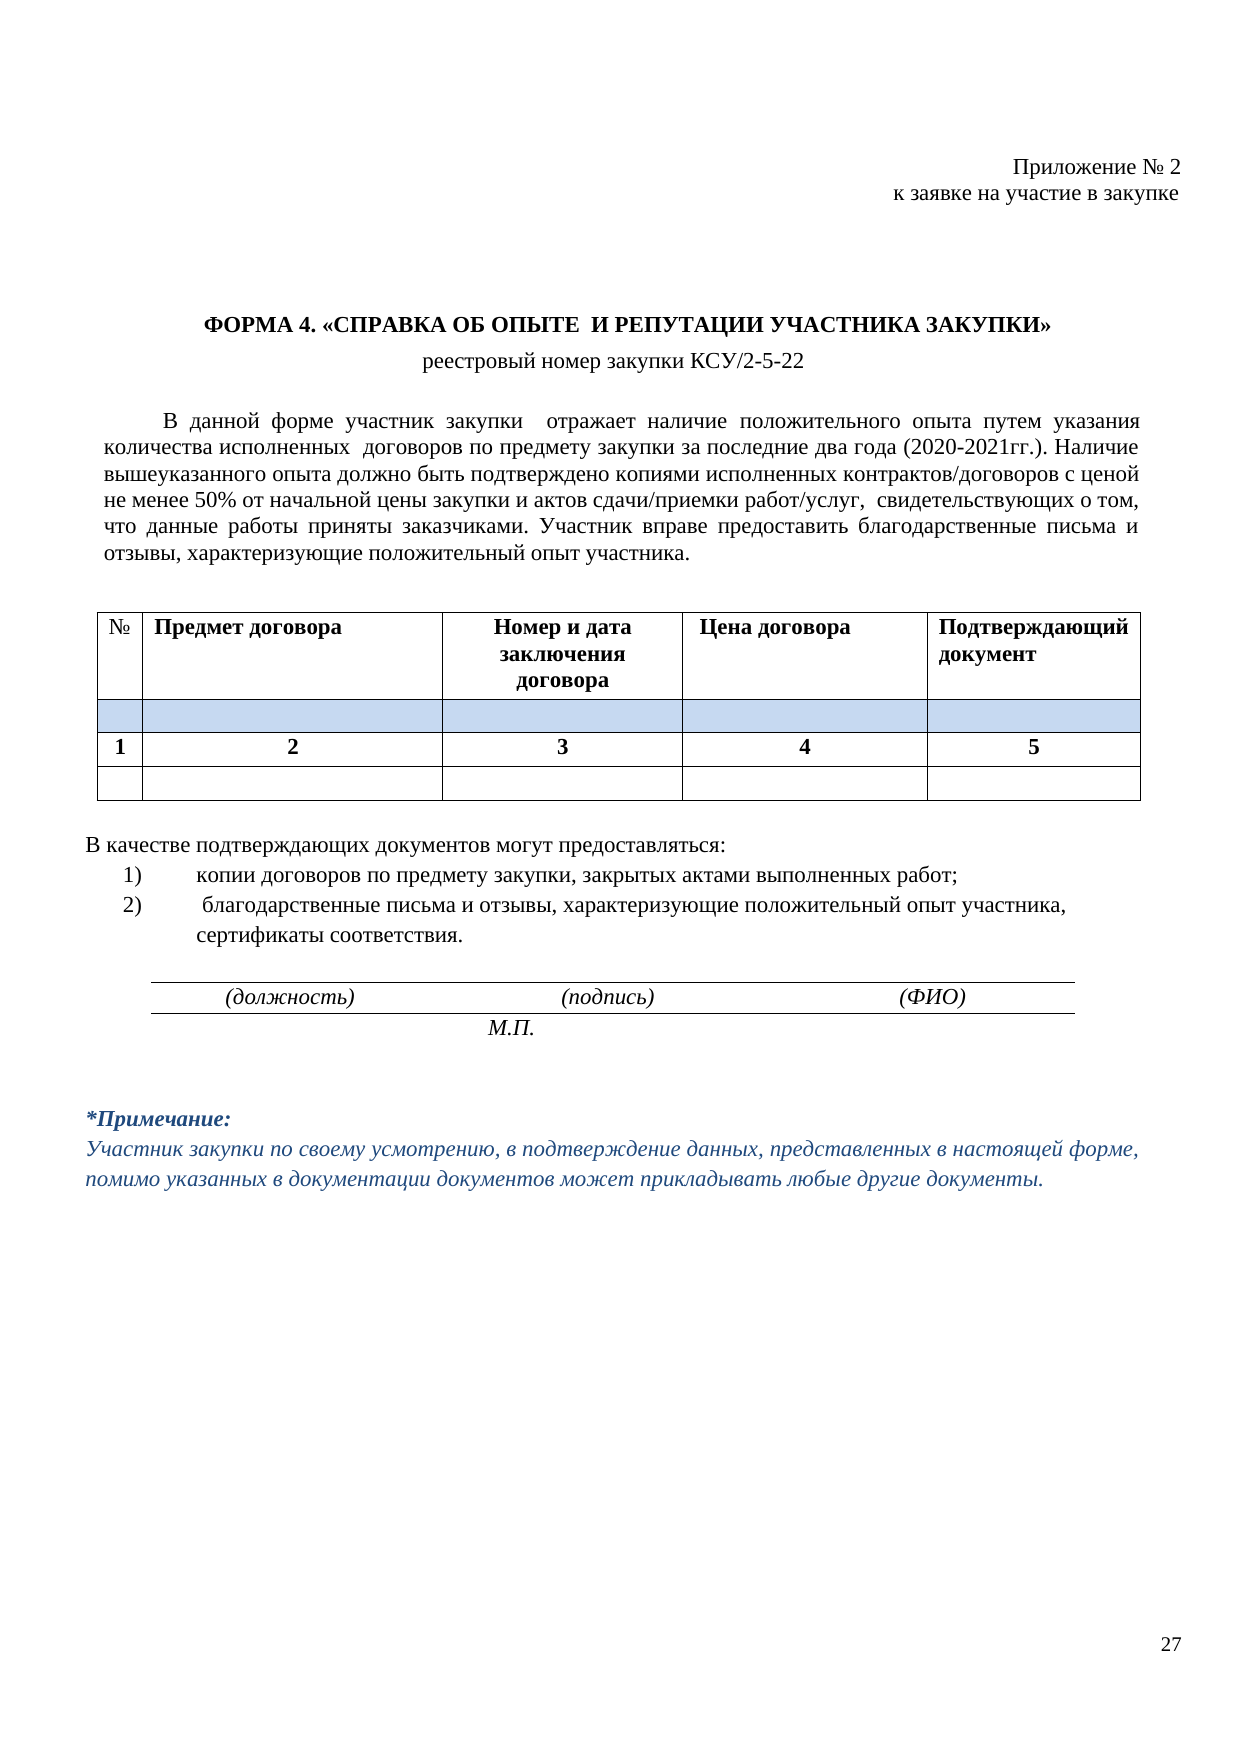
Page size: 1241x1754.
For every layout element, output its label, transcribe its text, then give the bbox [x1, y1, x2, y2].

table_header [74, 283, 1152, 1616]
text к заявке на участие в закупке [103, 179, 1181, 206]
text Приложение № 2 [103, 153, 1181, 179]
